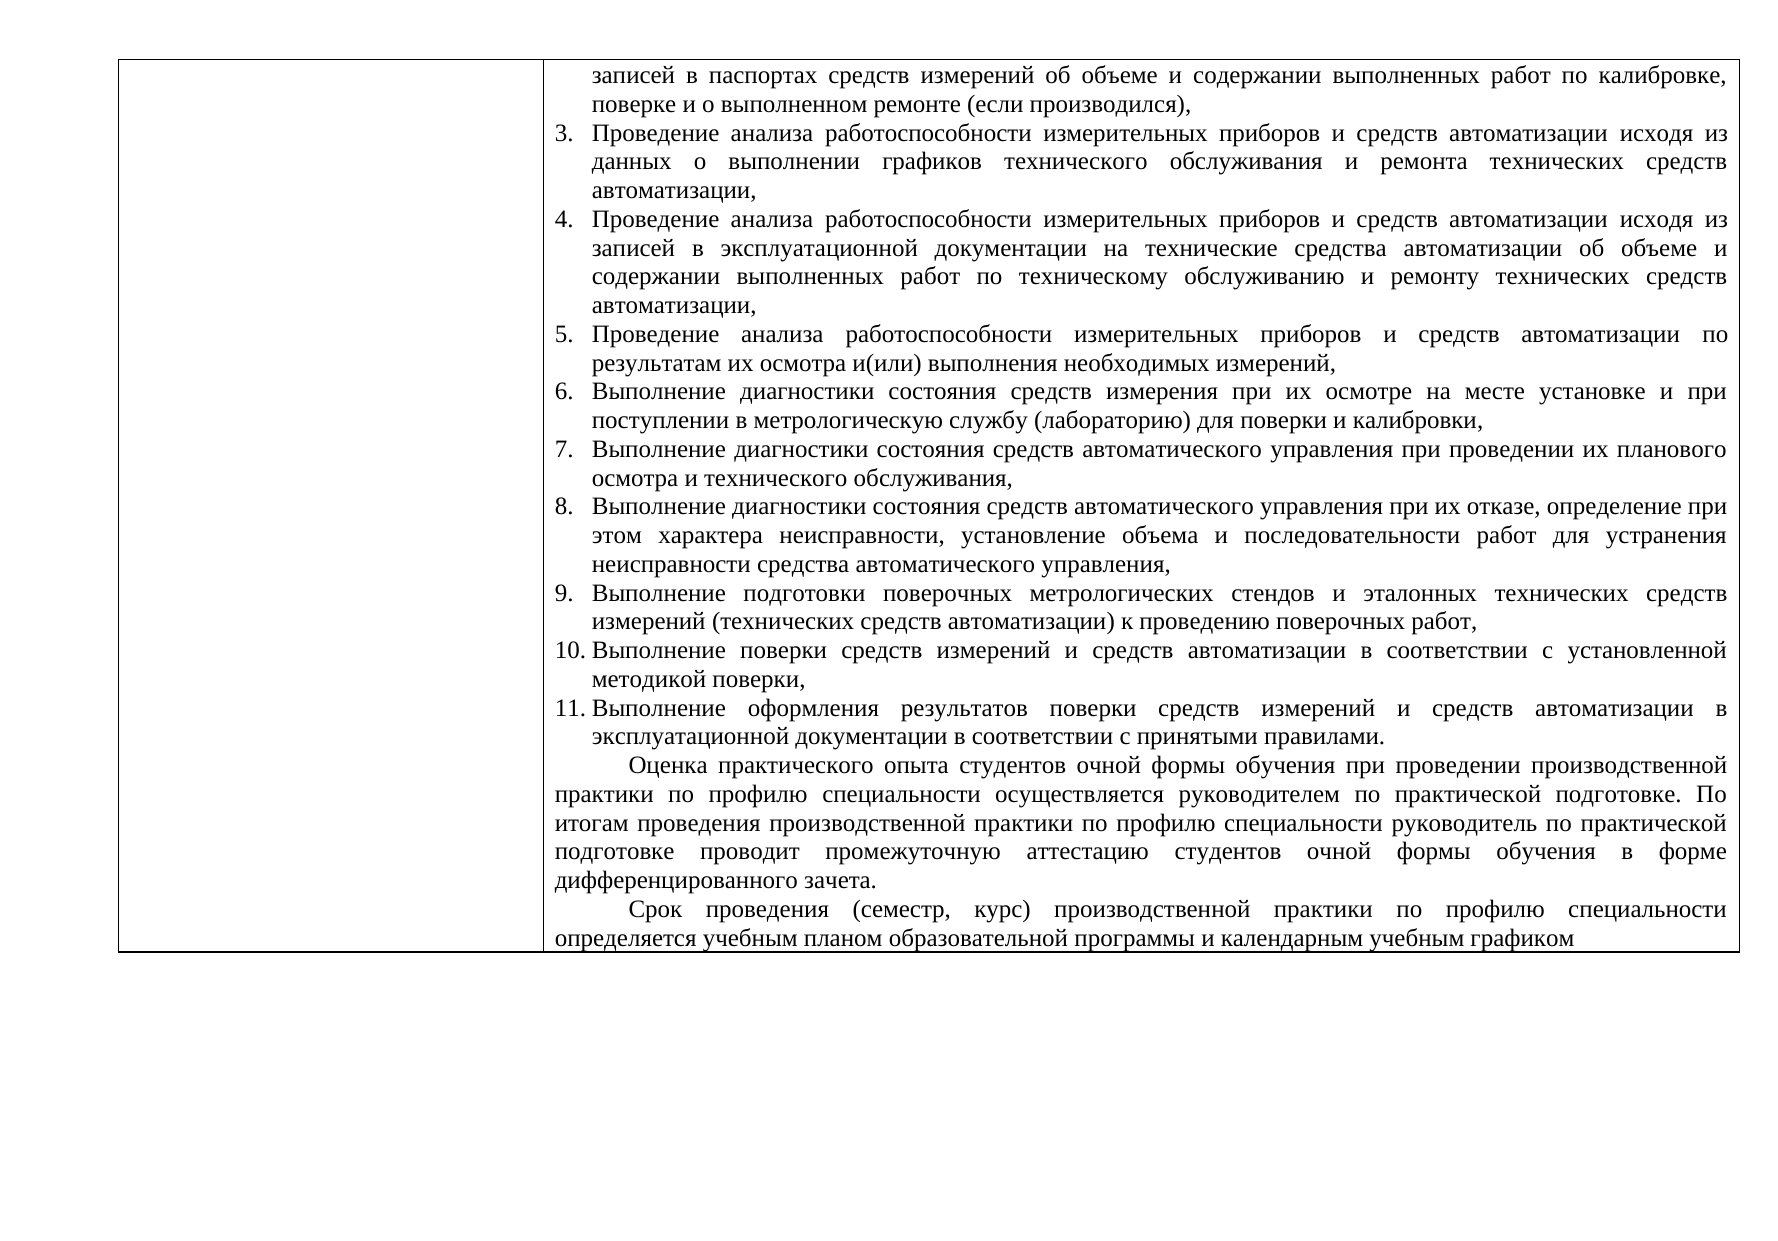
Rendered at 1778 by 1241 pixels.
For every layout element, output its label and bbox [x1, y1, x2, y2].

table_header [119, 60, 543, 951]
table_header [544, 60, 1739, 951]
